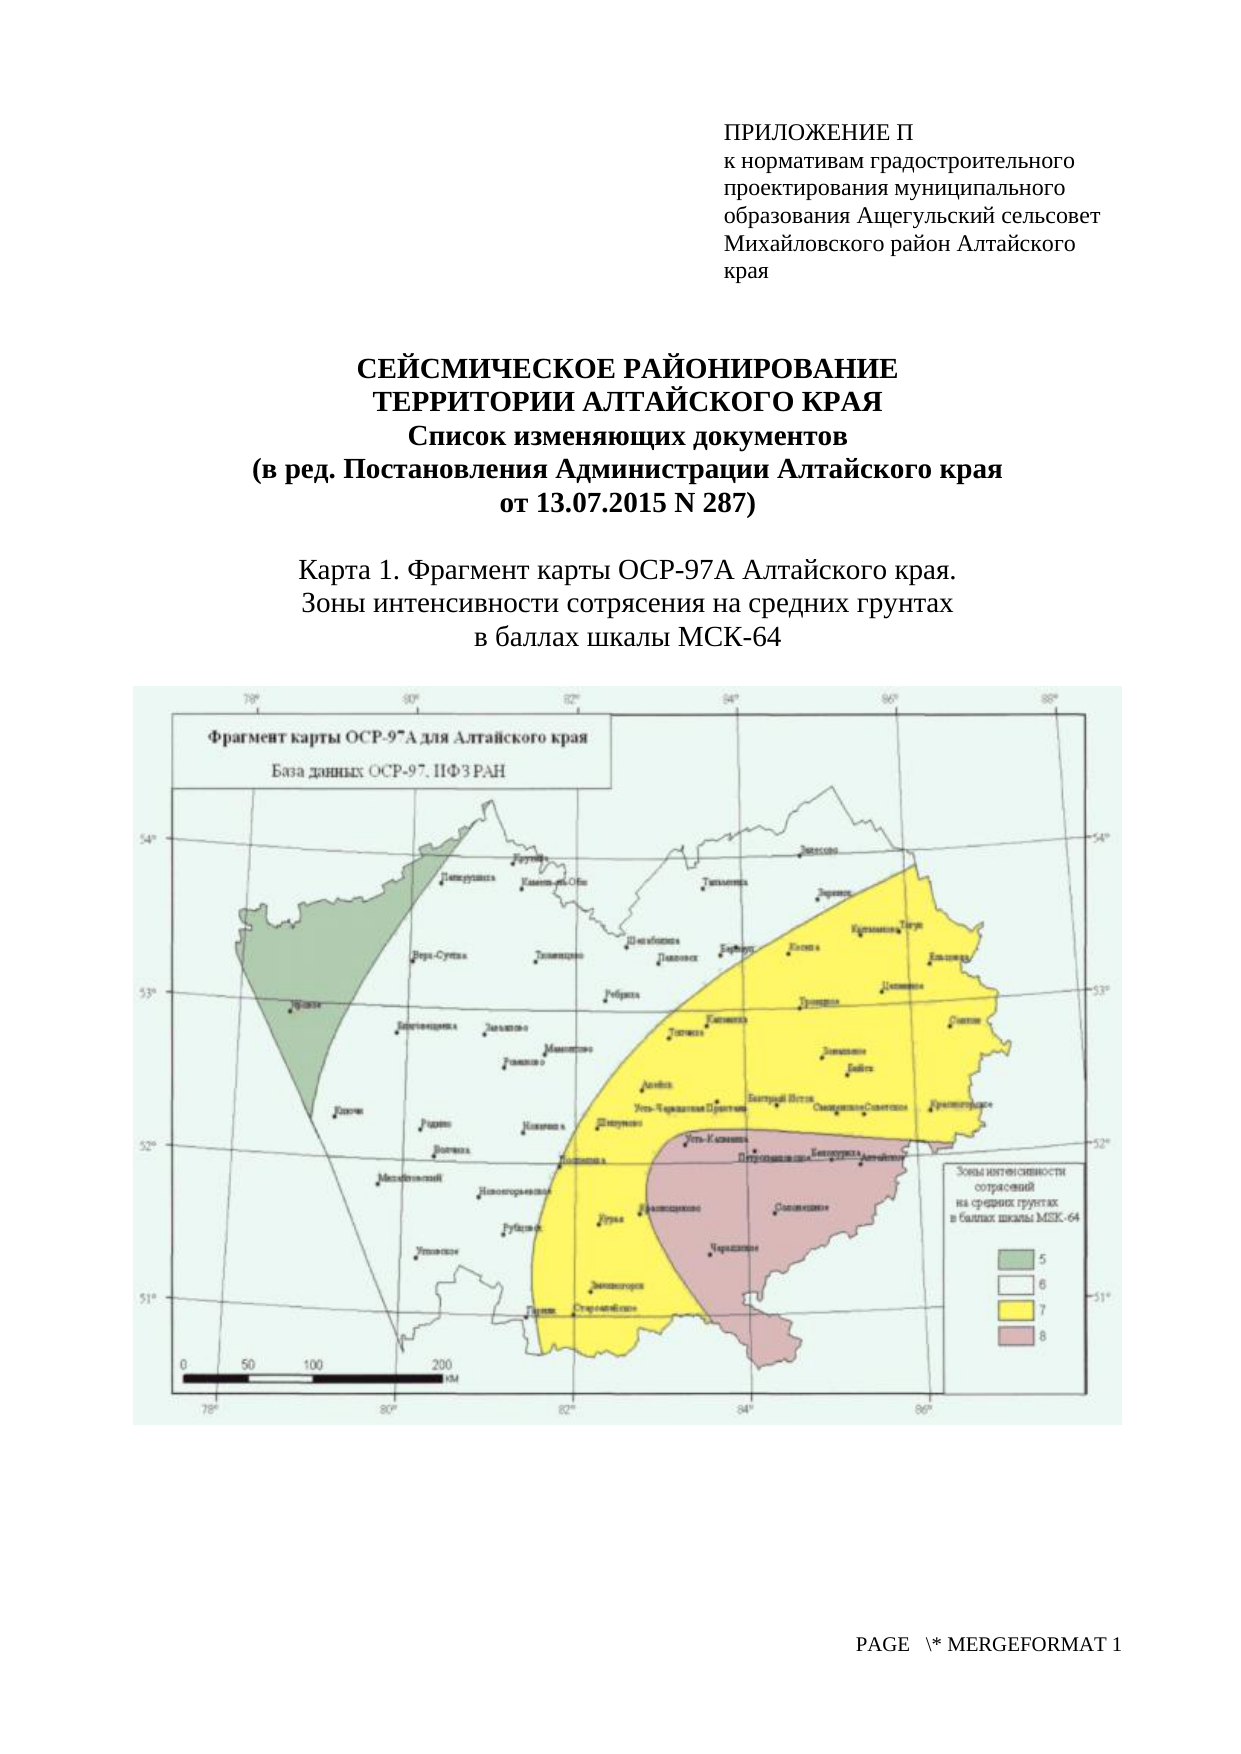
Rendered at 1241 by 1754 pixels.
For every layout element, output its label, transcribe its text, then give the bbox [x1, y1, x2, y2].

text от 13.07.2015 N 287) [133, 485, 1122, 518]
picture [132, 686, 1123, 1425]
text СЕЙСМИЧЕСКОЕ РАЙОНИРОВАНИЕ [133, 351, 1122, 384]
text образования Ащегульский сельсовет Михайловского район Алтайского края [723, 201, 1122, 284]
text (в ред. Постановления Администрации Алтайского края [133, 451, 1122, 485]
text в баллах шкалы МСК-64 [133, 619, 1122, 653]
text ПРИЛОЖЕНИЕ П [723, 118, 1122, 146]
text Список изменяющих документов [133, 418, 1122, 451]
text Карта 1. Фрагмент карты ОСР-97А Алтайского края. [133, 552, 1122, 586]
text к нормативам градостроительного [723, 146, 1122, 173]
text ТЕРРИТОРИИ АЛТАЙСКОГО КРАЯ [133, 384, 1122, 418]
text Зоны интенсивности сотрясения на средних грунтах [133, 586, 1122, 619]
text проектирования муниципального [723, 173, 1122, 201]
